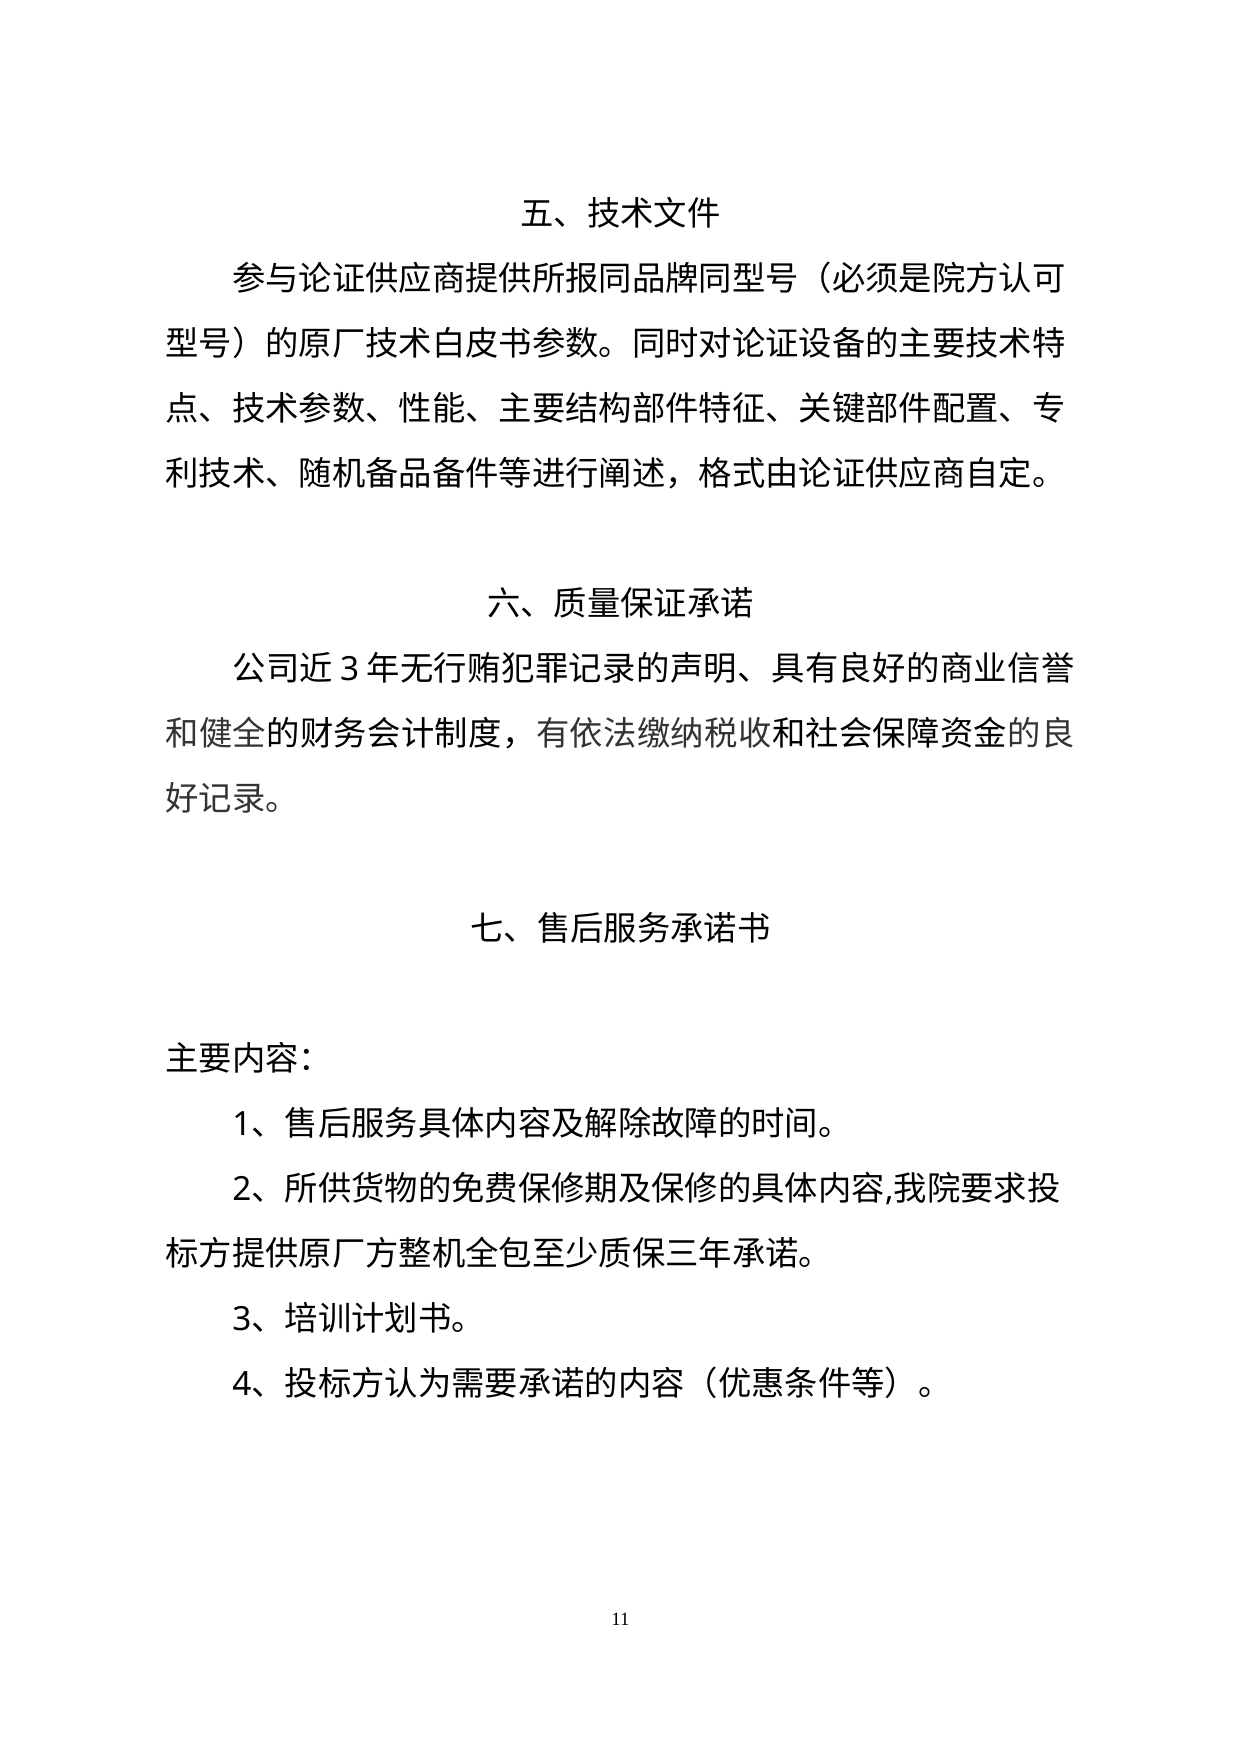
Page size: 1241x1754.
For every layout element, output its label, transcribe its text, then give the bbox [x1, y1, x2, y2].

text 1、售后服务具体内容及解除故障的时间。 [165, 1088, 1075, 1153]
text 六、质量保证承诺 [165, 568, 1075, 633]
text 3、培训计划书。 [165, 1283, 1075, 1348]
text 4、投标方认为需要承诺的内容（优惠条件等）。 [165, 1348, 1075, 1413]
text 主要内容： [165, 1023, 1075, 1088]
text 七、售后服务承诺书 [165, 893, 1075, 958]
text 五、技术文件 [165, 178, 1075, 243]
text 参与论证供应商提供所报同品牌同型号（必须是院方认可型号）的原厂技术白皮书参数。同时对论证设备的主要技术特点、技术参数、性能、主要结构部件特征、关键部件配置、专利技术、随机备品备件等进行阐述，格式由论证供应商自定。 [165, 243, 1075, 503]
text 2、所供货物的免费保修期及保修的具体内容,我院要求投标方提供原厂方整机全包至少质保三年承诺。 [165, 1153, 1075, 1283]
text 公司近3年无行贿犯罪记录的声明、具有良好的商业信誉和健全的财务会计制度，有依法缴纳税收和社会保障资金的良好记录。 [165, 633, 1075, 828]
